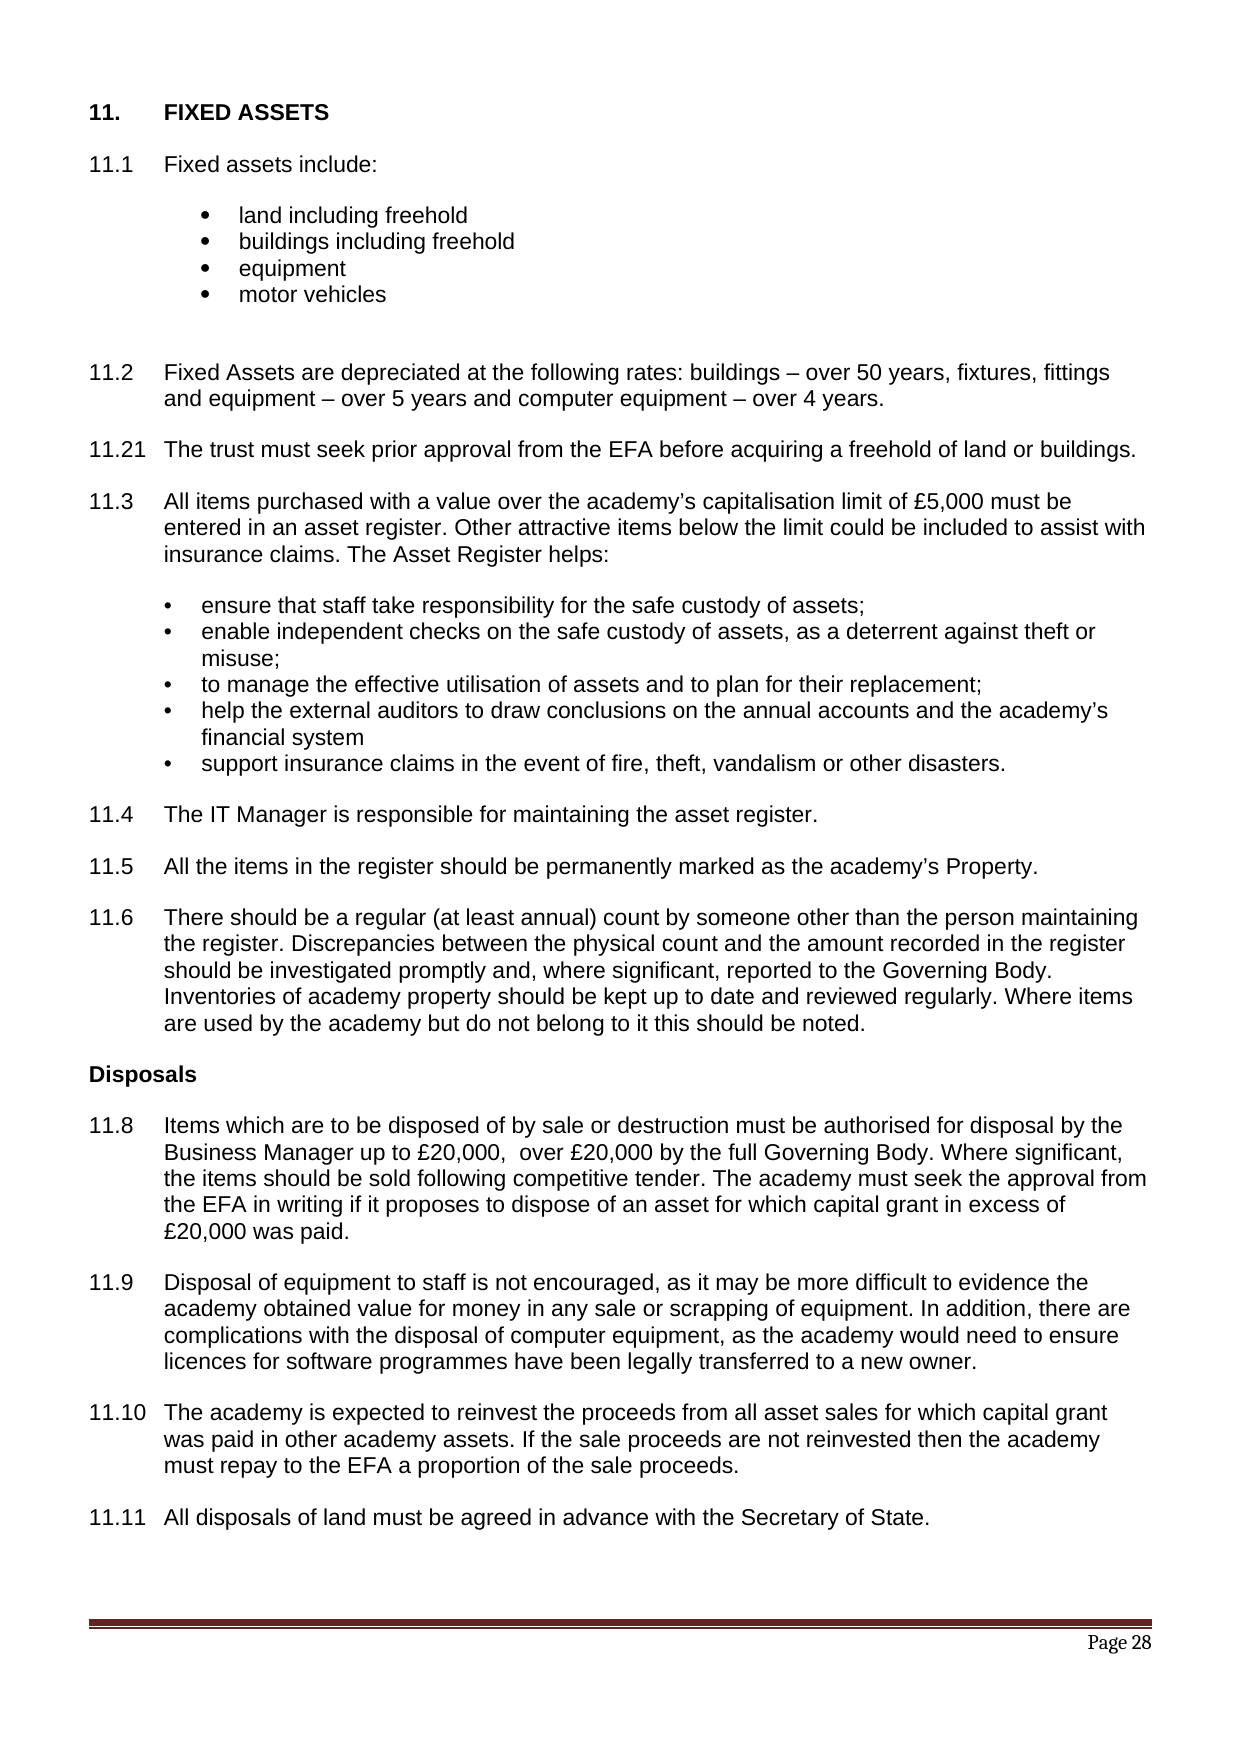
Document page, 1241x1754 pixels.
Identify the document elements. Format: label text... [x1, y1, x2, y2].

text 11.21 The trust must seek prior approval from the EFA before acquiring a freehold of land or buildings. [89, 436, 1152, 463]
text 11.10 The academy is expected to reinvest the proceeds from all asset sales for which capital grant was paid in other academy assets. If the sale proceeds are not reinvested then the academy must repay to the EFA a proportion of the sale proceeds. [89, 1399, 1152, 1478]
list enable independent checks on the safe custody of assets, as a deterrent against theft or misuse; [164, 618, 1152, 671]
text 11.4 The IT Manager is responsible for maintaining the asset register. [89, 801, 1152, 828]
list buildings including freehold [201, 228, 1152, 255]
text 11.6 There should be a regular (at least annual) count by someone other than the person maintaining the register. Discrepancies between the physical count and the amount recorded in the register should be investigated promptly and, where significant, reported to the Governing Body. Inventories of academy property should be kept up to date and reviewed regularly. Where items are used by the academy but do not belong to it this should be noted. [89, 904, 1152, 1036]
text 11.8 Items which are to be disposed of by sale or destruction must be authorised for disposal by the Business Manager up to £20,000, over £20,000 by the full Governing Body. Where significant, the items should be sold following competitive tender. The academy must seek the approval from the EFA in writing if it proposes to dispose of an asset for which capital grant in excess of £20,000 was paid. [89, 1112, 1152, 1244]
list equipment [201, 255, 1152, 281]
list support insurance claims in the event of fire, theft, vandalism or other disasters. [164, 750, 1152, 776]
list help the external auditors to draw conclusions on the annual accounts and the academy’s financial system [164, 697, 1152, 750]
text 11. FIXED ASSETS [89, 99, 1152, 126]
text 11.11 All disposals of land must be agreed in advance with the Secretary of State. [89, 1503, 1152, 1530]
text 11.9 Disposal of equipment to staff is not encouraged, as it may be more difficult to evidence the academy obtained value for money in any sale or scrapping of equipment. In addition, there are complications with the disposal of computer equipment, as the academy would need to ensure licences for software programmes have been legally transferred to a new owner. [89, 1269, 1152, 1374]
text 11.3 All items purchased with a value over the academy’s capitalisation limit of £5,000 must be entered in an asset register. Other attractive items below the limit could be included to assist with insurance claims. The Asset Register helps: [89, 488, 1152, 567]
text 11.1 Fixed assets include: [89, 151, 1152, 177]
list land including freehold [201, 202, 1152, 228]
list to manage the effective utilisation of assets and to plan for their replacement; [164, 671, 1152, 697]
text 11.5 All the items in the register should be permanently marked as the academy’s Property. [89, 853, 1152, 879]
list motor vehicles [201, 281, 1152, 307]
list ensure that staff take responsibility for the safe custody of assets; [164, 592, 1152, 618]
text 11.2 Fixed Assets are depreciated at the following rates: buildings – over 50 years, fixtures, fittings and equipment – over 5 years and computer equipment – over 4 years. [89, 359, 1152, 411]
text Disposals [89, 1061, 1152, 1087]
